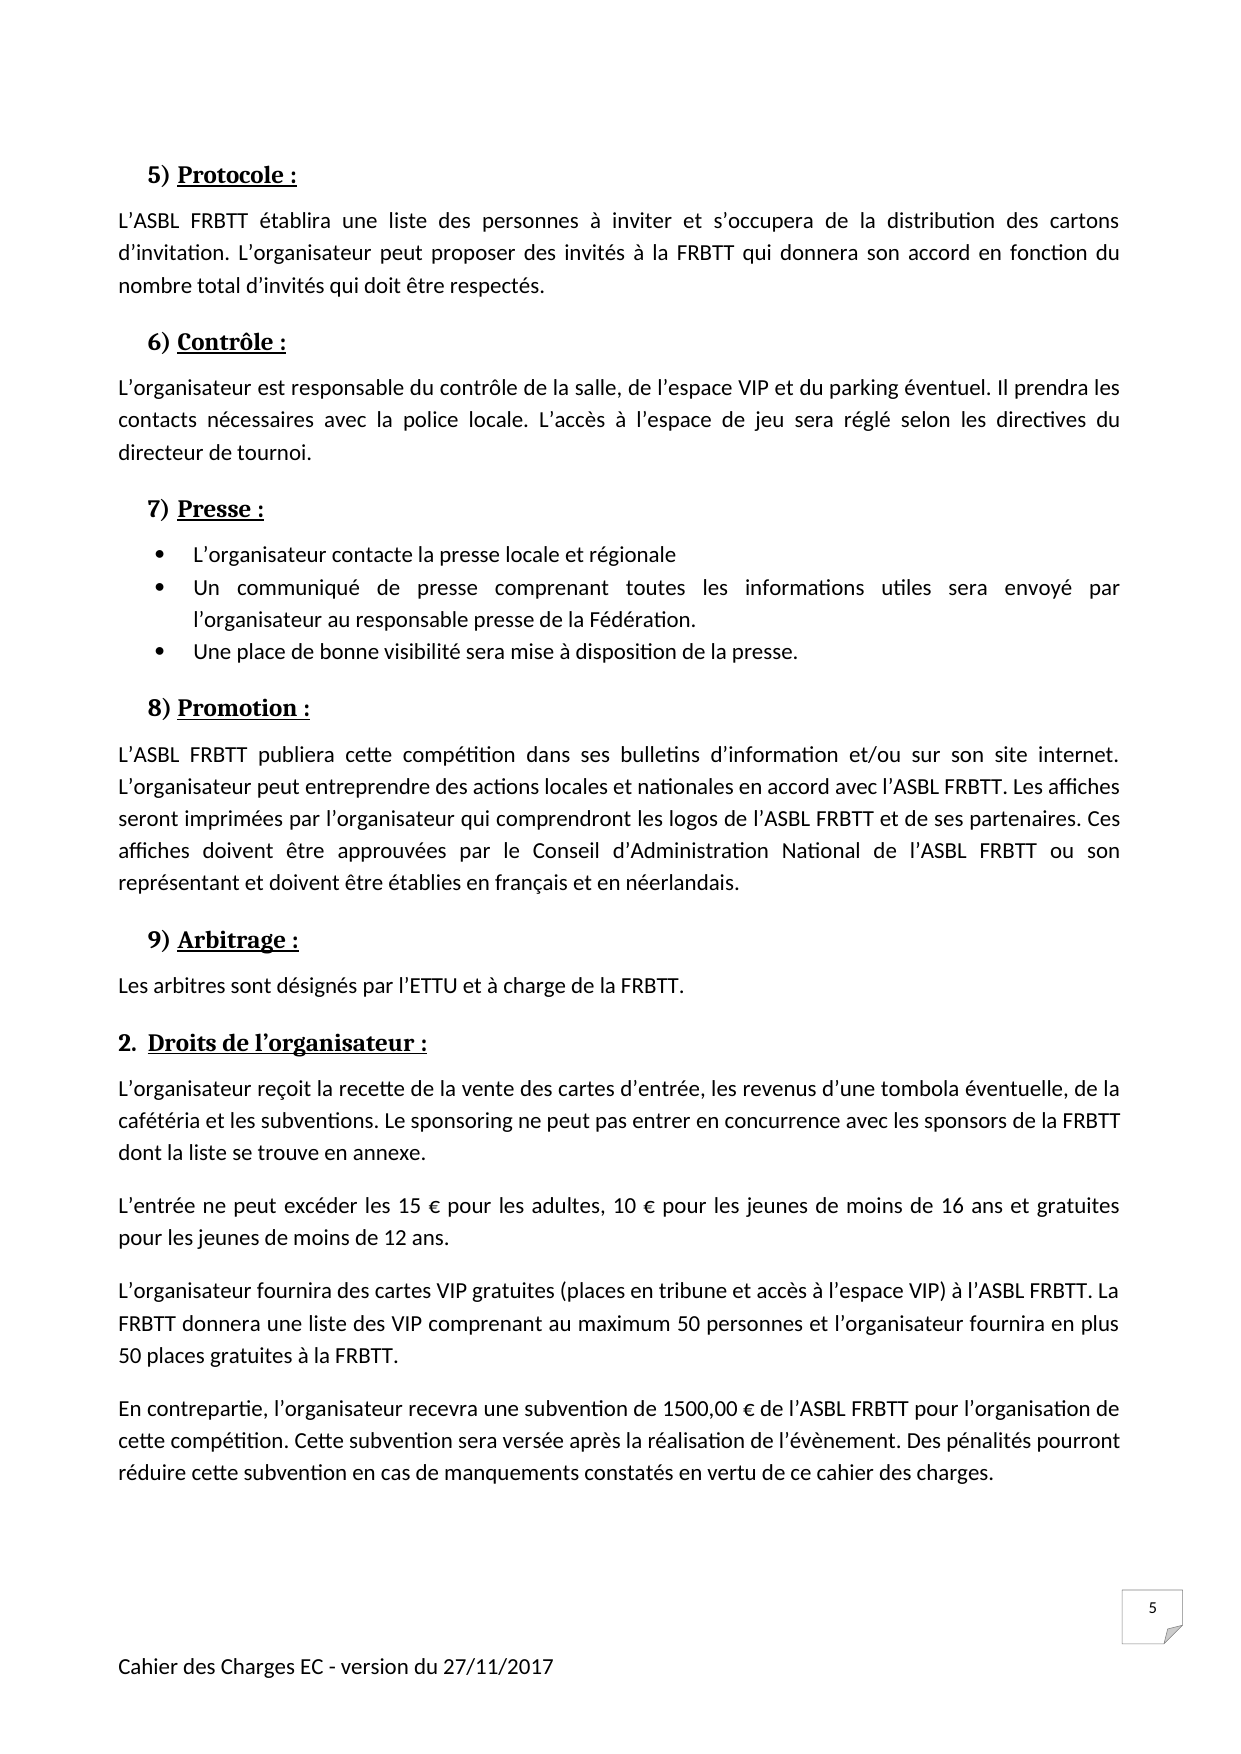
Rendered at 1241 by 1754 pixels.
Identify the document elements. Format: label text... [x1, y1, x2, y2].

text L’ASBL FRBTT publiera cette compétition dans ses bulletins d’information et/ou sur son site internet. L’organisateur peut entreprendre des actions locales et nationales en accord avec l’ASBL FRBTT. Les affiches seront imprimées par l’organisateur qui comprendront les logos de l’ASBL FRBTT et de ses partenaires. Ces affiches doivent être approuvées par le Conseil d’Administration National de l’ASBL FRBTT ou son représentant et doivent être établies en français et en néerlandais. [118, 740, 1122, 897]
subtitle Contrôle : [148, 328, 1122, 357]
text L’organisateur reçoit la recette de la vente des cartes d’entrée, les revenus d’une tombola éventuelle, de la cafétéria et les subventions. Le sponsoring ne peut pas entrer en concurrence avec les sponsors de la FRBTT dont la liste se trouve en annexe. [118, 1074, 1122, 1166]
text L’entrée ne peut excéder les 15 € pour les adultes, 10 € pour les jeunes de moins de 16 ans et gratuites pour les jeunes de moins de 12 ans. [118, 1191, 1122, 1252]
subtitle Protocole : [148, 161, 1122, 189]
text L’organisateur est responsable du contrôle de la salle, de l’espace VIP et du parking éventuel. Il prendra les contacts nécessaires avec la police locale. L’accès à l’espace de jeu sera réglé selon les directives du directeur de tournoi. [118, 373, 1122, 466]
subtitle Promotion : [148, 694, 1122, 723]
text En contrepartie, l’organisateur recevra une subvention de 1500,00 € de l’ASBL FRBTT pour l’organisation de cette compétition. Cette subvention sera versée après la réalisation de l’évènement. Des pénalités pourront réduire cette subvention en cas de manquements constatés en vertu de ce cahier des charges. [118, 1394, 1122, 1486]
text L’organisateur fournira des cartes VIP gratuites (places en tribune et accès à l’espace VIP) à l’ASBL FRBTT. La FRBTT donnera une liste des VIP comprenant au maximum 50 personnes et l’organisateur fournira en plus 50 places gratuites à la FRBTT. [118, 1277, 1122, 1369]
subtitle Arbitrage : [148, 926, 1122, 954]
list Une place de bonne visibilité sera mise à disposition de la presse. [156, 637, 1122, 665]
list Un communiqué de presse comprenant toutes les informations utiles sera envoyé par l’organisateur au responsable presse de la Fédération. [156, 573, 1122, 633]
subtitle Droits de l’organisateur : [118, 1028, 1122, 1057]
list L’organisateur contacte la presse locale et régionale [156, 541, 1122, 568]
text Les arbitres sont désignés par l’ETTU et à charge de la FRBTT. [118, 971, 1122, 999]
text L’ASBL FRBTT établira une liste des personnes à inviter et s’occupera de la distribution des cartons d’invitation. L’organisateur peut proposer des invités à la FRBTT qui donnera son accord en fonction du nombre total d’invités qui doit être respectés. [118, 206, 1122, 299]
subtitle Presse : [148, 495, 1122, 524]
